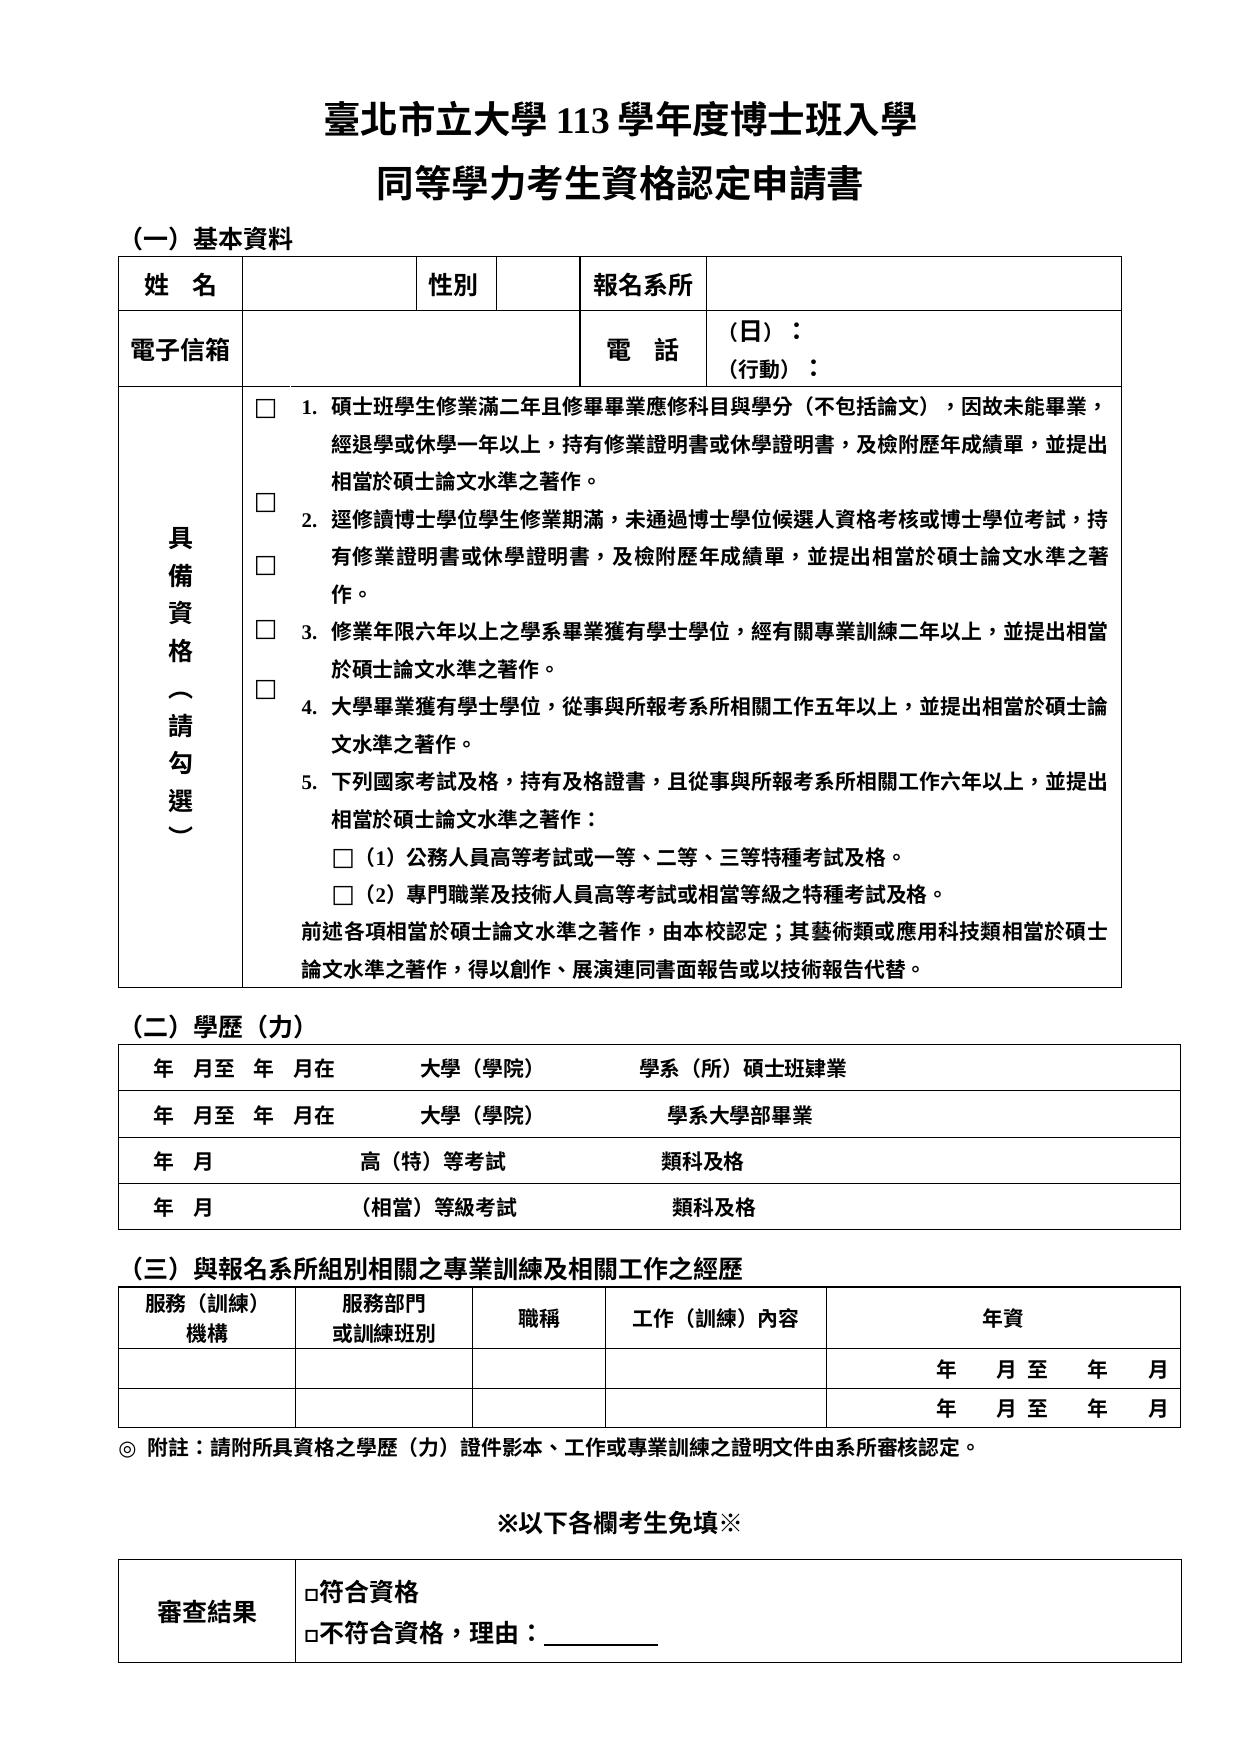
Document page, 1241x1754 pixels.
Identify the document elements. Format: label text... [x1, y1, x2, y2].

table_cell [473, 1349, 605, 1387]
text （三）與報名系所組別相關之專業訓練及相關工作之經歷 [118, 1249, 1122, 1286]
table_header [243, 257, 416, 310]
table_cell [473, 1389, 605, 1427]
table_header □符合資格 □不符合資格，理由： [296, 1560, 1181, 1662]
table_cell 電 話 [581, 311, 706, 386]
list 附註：請附所具資格之學歷（力）證件影本、工作或專業訓練之證明文件由系所審核認定。 [118, 1428, 1122, 1466]
table_cell 電子信箱 [119, 311, 242, 386]
table_cell 年 月至 年 月 [827, 1349, 1180, 1387]
table_cell 年 月至 年 月 [827, 1389, 1180, 1427]
table_header [707, 257, 1121, 310]
text 同等學力考生資格認定申請書 [118, 144, 1122, 219]
table_header 服務（訓練） 機構 [119, 1288, 295, 1348]
table_cell [606, 1349, 826, 1387]
table_header 年資 [827, 1288, 1180, 1348]
table_header 姓 名 [119, 257, 242, 310]
table_header 服務部門 或訓練班別 [296, 1288, 472, 1348]
table_cell 年 月 高（特）等考試 類科及格 [119, 1138, 1180, 1183]
text （二）學歷（力） [118, 1007, 1122, 1044]
text ※以下各欄考生免填※ [118, 1503, 1122, 1541]
table_header 工作（訓練）內容 [606, 1288, 826, 1348]
table_cell 碩士班學生修業滿二年且修畢畢業應修科目與學分（不包括論文），因故未能畢業，經退學或休學一年以上，持有修業證明書或休學證明書，及檢附歷年成績單，並提出相當於碩士論文水準之著作。 逕修讀博士學位學生修業期滿，未通過博士學位候選人資格考核或博士學位考試，持有修業證明書或休學證明書，及檢附歷年成績單，並提出相當於碩士論文水準之著作。 修業年限六年以上之學系畢業獲有學士學位，經有關專業訓練二年以上，並提出相當於碩士論文水準之著作。 大學畢業獲有學士學位，從事與所報考系所相關工作五年以上，並提出相當於碩士論文水準之著作。 下列國家考試及格，持有及格證書，且從事與所報考系所相關工作六年以上，並提出相當於碩士論文水準之著作： □（1）公務人員高等考試或一等、二等、三等特種考試及格。 □（2）專門職業及技術人員高等考試或相當等級之特種考試及格。 前述各項相當於碩士論文水準之著作，由本校認定；其藝術類或應用科技類相當於碩士論文水準之著作，得以創作、展演連同書面報告或以技術報告代替。 [291, 387, 1121, 987]
table_cell 年 月 （相當）等級考試 類科及格 [119, 1184, 1180, 1229]
table_cell （日）： （行動）： [707, 311, 1121, 386]
table_header 性別 [417, 257, 496, 310]
table_cell [296, 1349, 472, 1387]
table_header 審查結果 [119, 1560, 295, 1662]
table_cell 年 月至 年 月在 大學（學院） 學系大學部畢業 [119, 1091, 1180, 1137]
table_cell [119, 1389, 295, 1427]
table_cell [296, 1389, 472, 1427]
table_header 年 月至 年 月在 大學（學院） 學系（所）碩士班肄業 [119, 1045, 1180, 1090]
table_cell □ □ □ □ □ [243, 387, 290, 987]
table_cell [243, 311, 579, 386]
table_cell [606, 1389, 826, 1427]
text 臺北市立大學113學年度博士班入學 [89, 89, 1152, 144]
table_header [497, 257, 579, 310]
text （一）基本資料 [118, 219, 1122, 256]
table_header 報名系所 [581, 257, 706, 310]
table_header 職稱 [473, 1288, 605, 1348]
table_cell [119, 1349, 295, 1387]
table_cell 具 備 資 格 ︵ 請 勾 選 ︶ [119, 387, 242, 987]
